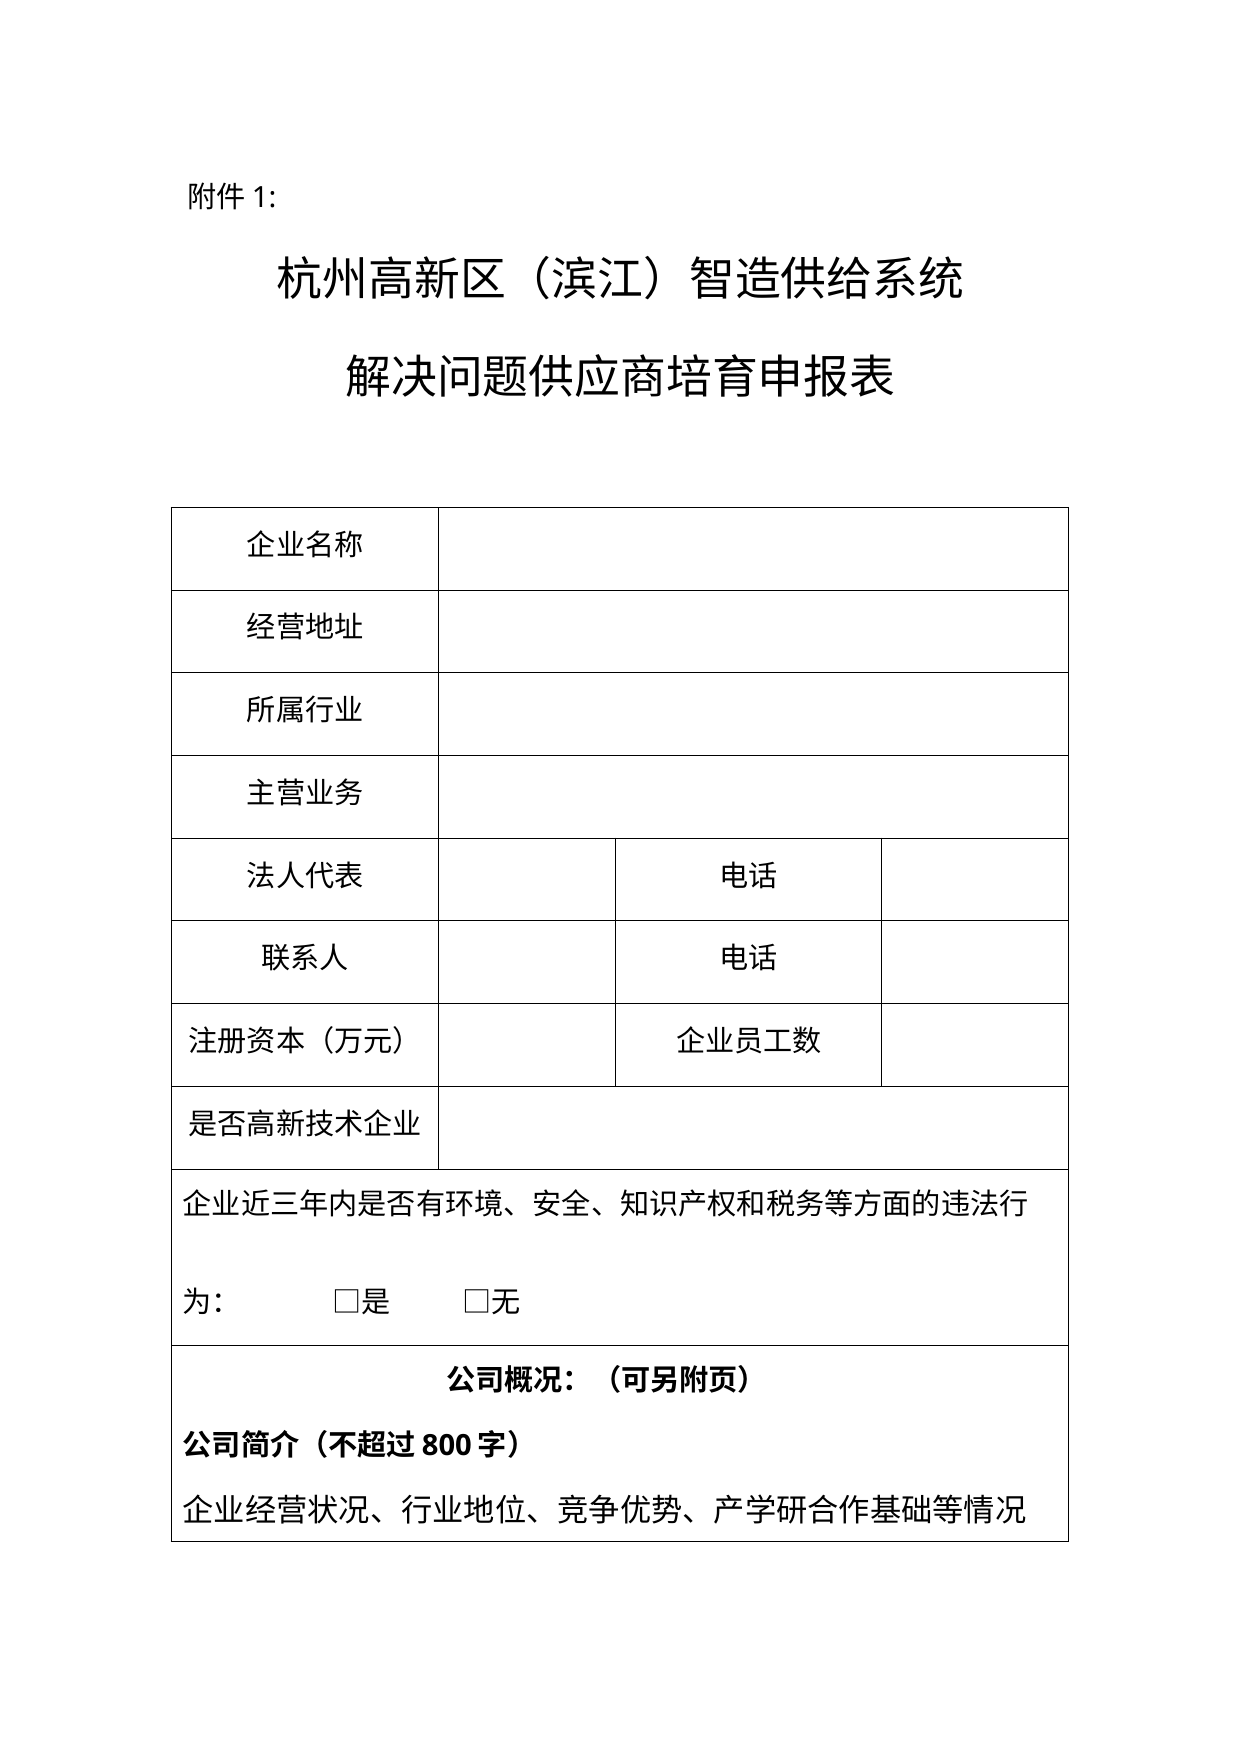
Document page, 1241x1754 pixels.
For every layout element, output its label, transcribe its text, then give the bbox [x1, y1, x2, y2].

table_cell 电话 [616, 839, 881, 920]
table_cell 经营地址 [172, 591, 438, 672]
table_cell 注册资本（万元） [172, 1004, 438, 1086]
table_cell 电话 [616, 921, 881, 1003]
table_cell [439, 1087, 1068, 1168]
table_cell [439, 839, 615, 920]
table_cell 企业近三年内是否有环境、安全、知识产权和税务等方面的违法行为： □是 □无 [172, 1170, 1068, 1344]
table_header [439, 508, 1068, 589]
text 解决问题供应商培育申报表 [187, 324, 1053, 422]
text 杭州高新区（滨江）智造供给系统 [187, 227, 1053, 324]
table_header 企业名称 [172, 508, 438, 589]
table_cell 是否高新技术企业 [172, 1087, 438, 1168]
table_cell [172, 1346, 1068, 1541]
table_cell [439, 756, 1068, 838]
table_cell [439, 673, 1068, 755]
table_cell 所属行业 [172, 673, 438, 755]
table_cell 联系人 [172, 921, 438, 1003]
table_cell 法人代表 [172, 839, 438, 920]
table_cell [439, 1004, 615, 1086]
table_cell [882, 921, 1068, 1003]
table_cell [439, 921, 615, 1003]
table_cell [882, 1004, 1068, 1086]
table_cell 企业员工数 [616, 1004, 881, 1086]
table_cell [882, 839, 1068, 920]
table_cell 主营业务 [172, 756, 438, 838]
table_cell [439, 591, 1068, 672]
text 附件1: [187, 162, 1053, 227]
